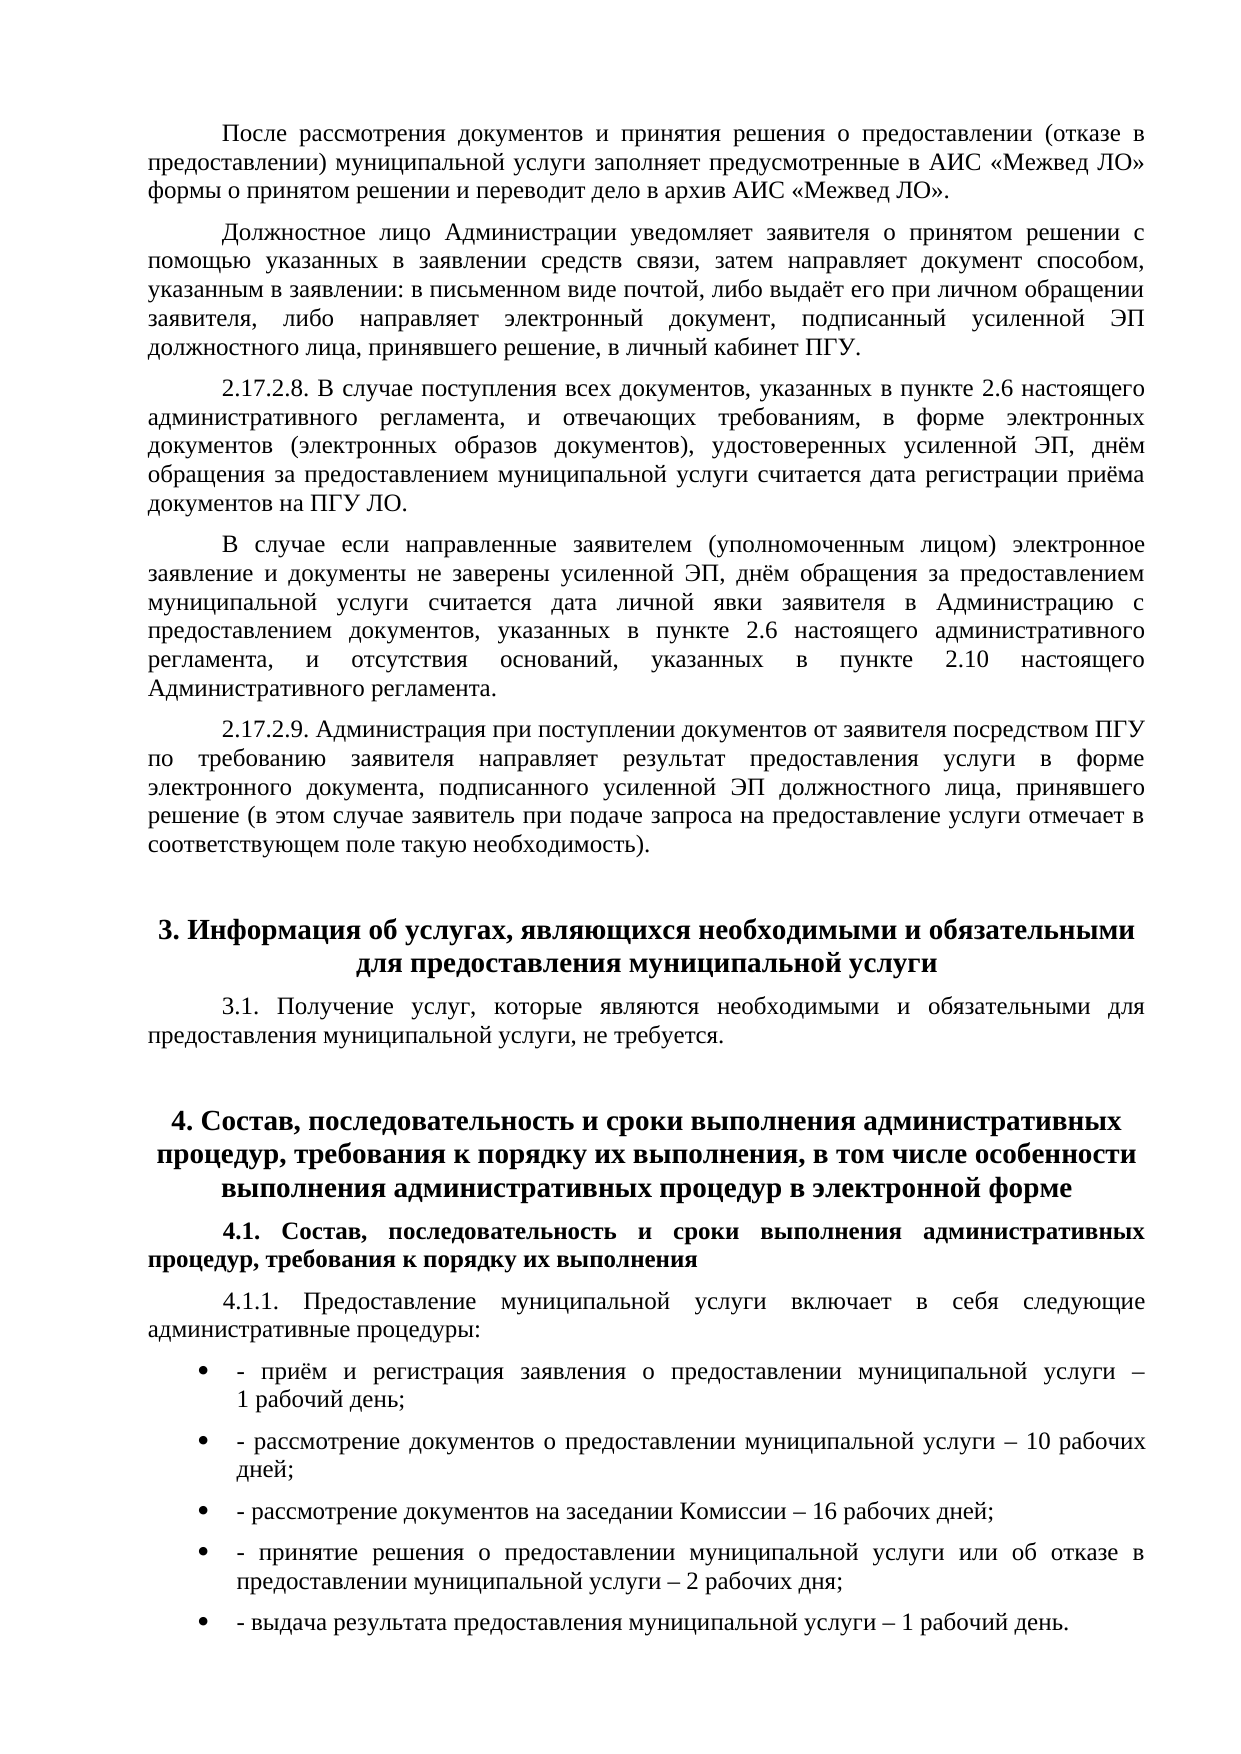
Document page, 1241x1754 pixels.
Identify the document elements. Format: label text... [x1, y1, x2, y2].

text 4. Состав, последовательность и сроки выполнения административных процедур, требования к порядку их выполнения, в том числе особенности выполнения административных процедур в электронной форме [148, 1103, 1146, 1203]
text 2.17.2.9. Администрация при поступлении документов от заявителя посредством ПГУ по требованию заявителя направляет результат предоставления услуги в форме электронного документа, подписанного усиленной ЭП должностного лица, принявшего решение (в этом случае заявитель при подаче запроса на предоставление услуги отмечает в соответствующем поле такую необходимость). [148, 714, 1146, 858]
text 3.1. Получение услуг, которые являются необходимыми и обязательными для предоставления муниципальной услуги, не требуется. [148, 991, 1146, 1049]
list - приём и регистрация заявления о предоставлении муниципальной услуги –1 рабочий день; [199, 1356, 1146, 1413]
list - принятие решения о предоставлении муниципальной услуги или об отказе в предоставлении муниципальной услуги – 2 рабочих дня; [199, 1537, 1146, 1594]
text Должностное лицо Администрации уведомляет заявителя о принятом решении с помощью указанных в заявлении средств связи, затем направляет документ способом, указанным в заявлении: в письменном виде почтой, либо выдаёт его при личном обращении заявителя, либо направляет электронный документ, подписанный усиленной ЭП должностного лица, принявшего решение, в личный кабинет ПГУ. [148, 217, 1146, 361]
list - выдача результата предоставления муниципальной услуги – 1 рабочий день. [199, 1607, 1146, 1636]
list - рассмотрение документов о предоставлении муниципальной услуги – 10 рабочих дней; [199, 1426, 1146, 1483]
text После рассмотрения документов и принятия решения о предоставлении (отказе в предоставлении) муниципальной услуги заполняет предусмотренные в АИС «Межвед ЛО» формы о принятом решении и переводит дело в архив АИС «Межвед ЛО». [148, 118, 1146, 204]
list - рассмотрение документов на заседании Комиссии – 16 рабочих дней; [199, 1496, 1146, 1524]
text В случае если направленные заявителем (уполномоченным лицом) электронное заявление и документы не заверены усиленной ЭП, днём обращения за предоставлением муниципальной услуги считается дата личной явки заявителя в Администрацию с предоставлением документов, указанных в пункте 2.6 настоящего административного регламента, и отсутствия оснований, указанных в пункте 2.10 настоящего Административного регламента. [148, 529, 1146, 702]
text 3. Информация об услугах, являющихся необходимыми и обязательными для предоставления муниципальной услуги [148, 912, 1146, 979]
text 2.17.2.8. В случае поступления всех документов, указанных в пункте 2.6 настоящего административного регламента, и отвечающих требованиям, в форме электронных документов (электронных образов документов), удостоверенных усиленной ЭП, днём обращения за предоставлением муниципальной услуги считается дата регистрации приёма документов на ПГУ ЛО. [148, 373, 1146, 517]
text 4.1. Состав, последовательность и сроки выполнения административных процедур, требования к порядку их выполнения [148, 1216, 1146, 1273]
text 4.1.1. Предоставление муниципальной услуги включает в себя следующие административные процедуры: [148, 1286, 1146, 1343]
